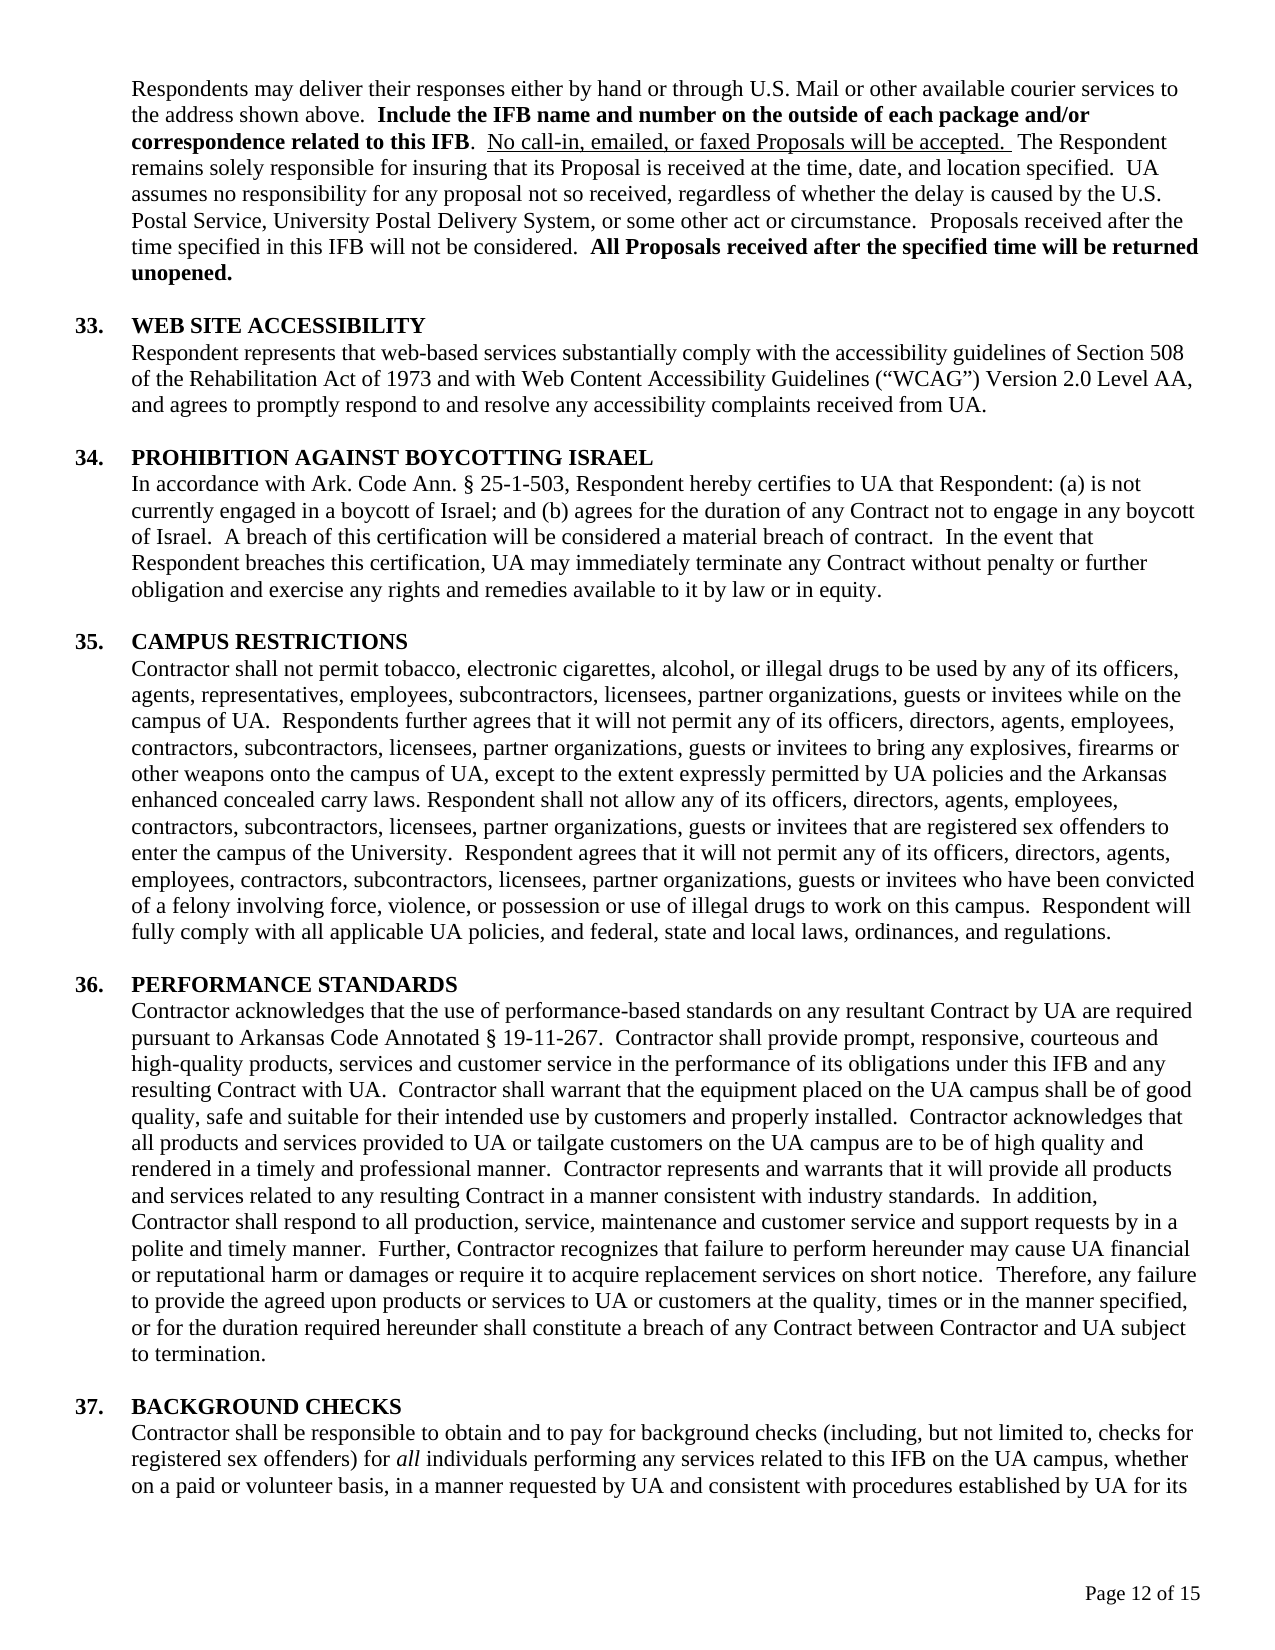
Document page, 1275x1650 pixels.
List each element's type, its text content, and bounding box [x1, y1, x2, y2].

text 36. PERFORMANCE STANDARDS [75, 971, 1199, 997]
text Respondent represents that web-based services substantially comply with the accessibility guidelines of Section 508 of the Rehabilitation Act of 1973 and with Web Content Accessibility Guidelines (“WCAG”) Version 2.0 Level AA, and agrees to promptly respond to and resolve any accessibility complaints received from UA. [131, 338, 1200, 418]
text 34. PROHIBITION AGAINST BOYCOTTING ISRAEL [75, 444, 1200, 470]
text Contractor shall not permit tobacco, electronic cigarettes, alcohol, or illegal drugs to be used by any of its officers, agents, representatives, employees, subcontractors, licensees, partner organizations, guests or invitees while on the campus of UA. Respondents further agrees that it will not permit any of its officers, directors, agents, employees, contractors, subcontractors, licensees, partner organizations, guests or invitees to bring any explosives, firearms or other weapons onto the campus of UA, except to the extent expressly permitted by UA policies and the Arkansas enhanced concealed carry laws. Respondent shall not allow any of its officers, directors, agents, employees, contractors, subcontractors, licensees, partner organizations, guests or invitees that are registered sex offenders to enter the campus of the University. Respondent agrees that it will not permit any of its officers, directors, agents, employees, contractors, subcontractors, licensees, partner organizations, guests or invitees who have been convicted of a felony involving force, violence, or possession or use of illegal drugs to work on this campus. Respondent will fully comply with all applicable UA policies, and federal, state and local laws, ordinances, and regulations. [131, 655, 1200, 945]
text In accordance with Ark. Code Ann. § 25-1-503, Respondent hereby certifies to UA that Respondent: (a) is not currently engaged in a boycott of Israel; and (b) agrees for the duration of any Contract not to engage in any boycott of Israel. A breach of this certification will be considered a material breach of contract. In the event that Respondent breaches this certification, UA may immediately terminate any Contract without penalty or further obligation and exercise any rights and remedies available to it by law or in equity. [131, 470, 1200, 602]
text 33. WEB SITE ACCESSIBILITY [75, 312, 1200, 338]
text 35. CAMPUS RESTRICTIONS [75, 628, 1200, 655]
text Respondents may deliver their responses either by hand or through U.S. Mail or other available courier services to the address shown above. Include the IFB name and number on the outside of each package and/or correspondence related to this IFB. No call-in, emailed, or faxed Proposals will be accepted. The Respondent remains solely responsible for insuring that its Proposal is received at the time, date, and location specified. UA assumes no responsibility for any proposal not so received, regardless of whether the delay is caused by the U.S. Postal Service, University Postal Delivery System, or some other act or circumstance. Proposals received after the time specified in this IFB will not be considered. All Proposals received after the specified time will be returned unopened. [131, 75, 1200, 286]
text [131, 1419, 1200, 1498]
text Contractor acknowledges that the use of performance-based standards on any resultant Contract by UA are required pursuant to Arkansas Code Annotated § 19-11-267. Contractor shall provide prompt, responsive, courteous and high-quality products, services and customer service in the performance of its obligations under this IFB and any resulting Contract with UA. Contractor shall warrant that the equipment placed on the UA campus shall be of good quality, safe and suitable for their intended use by customers and properly installed. Contractor acknowledges that all products and services provided to UA or tailgate customers on the UA campus are to be of high quality and rendered in a timely and professional manner. Contractor represents and warrants that it will provide all products and services related to any resulting Contract in a manner consistent with industry standards. In addition, Contractor shall respond to all production, service, maintenance and customer service and support requests by in a polite and timely manner. Further, Contractor recognizes that failure to perform hereunder may cause UA financial or reputational harm or damages or require it to acquire replacement services on short notice. Therefore, any failure to provide the agreed upon products or services to UA or customers at the quality, times or in the manner specified, or for the duration required hereunder shall constitute a breach of any Contract between Contractor and UA subject to termination. [131, 997, 1200, 1366]
text 37. BACKGROUND CHECKS [75, 1393, 1200, 1419]
